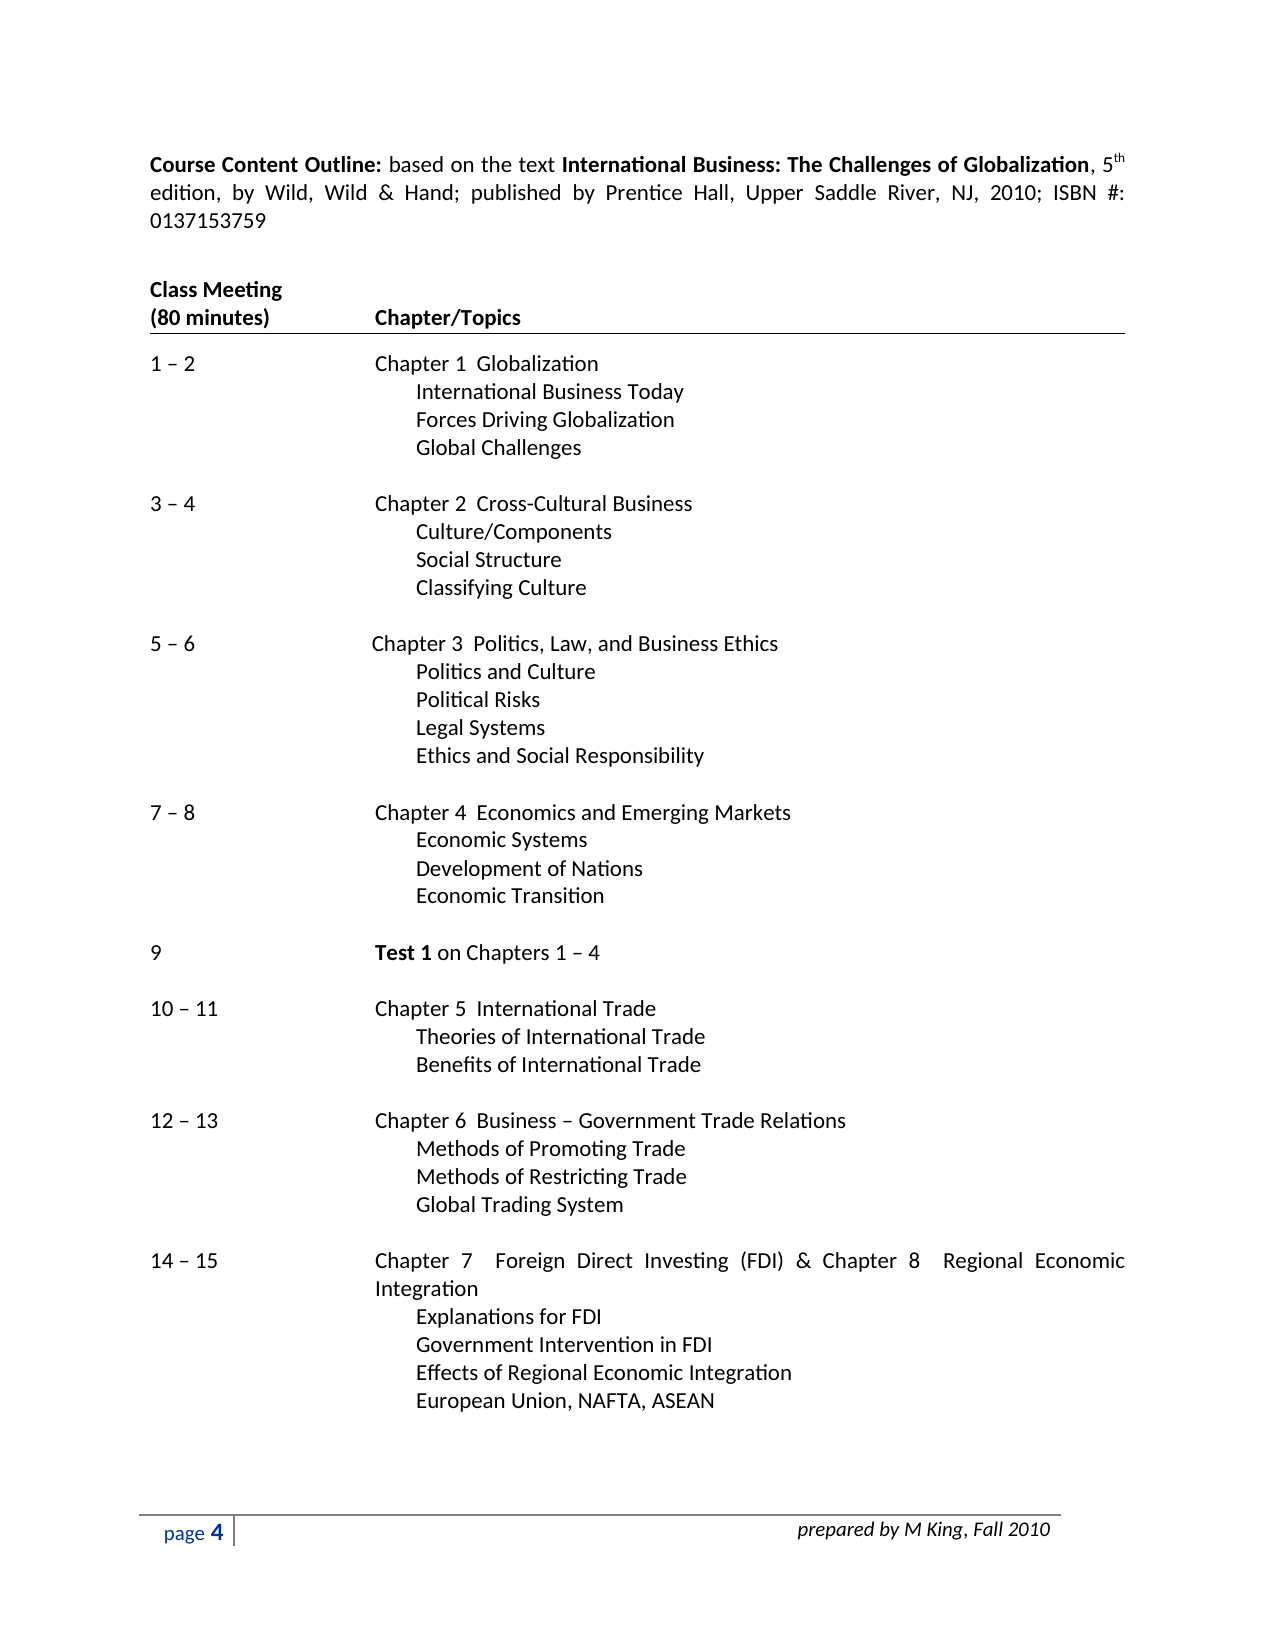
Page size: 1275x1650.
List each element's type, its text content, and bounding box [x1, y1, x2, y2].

text 12 – 13 Chapter 6 Business – Government Trade Relations [150, 1106, 1125, 1134]
text Economic Systems [150, 826, 1125, 854]
text Political Risks [150, 686, 1125, 713]
text European Union, NAFTA, ASEAN [150, 1386, 1125, 1414]
text Course Content Outline: based on the text International Business: The Challenges of Globalization, 5th edition, by Wild, Wild & Hand; published by Prentice Hall, Upper Saddle River, NJ, 2010; ISBN #: 0137153759 [150, 150, 1125, 234]
text Classifying Culture [150, 573, 1125, 601]
text Theories of International Trade [150, 1022, 1125, 1050]
text Economic Transition [150, 882, 1125, 910]
text 5 – 6 Chapter 3 Politics, Law, and Business Ethics [150, 629, 1125, 657]
text Social Structure [150, 545, 1125, 573]
text Ethics and Social Responsibility [150, 742, 1125, 769]
text 3 – 4 Chapter 2 Cross-Cultural Business [150, 489, 1125, 517]
text Benefits of International Trade [150, 1050, 1125, 1078]
text Global Challenges [150, 433, 1125, 461]
text Culture/Components [150, 517, 1125, 545]
text Global Trading System [150, 1190, 1125, 1218]
text Explanations for FDI [150, 1302, 1125, 1330]
text (80 minutes) Chapter/Topics [150, 303, 1125, 333]
text 1 – 2 Chapter 1 Globalization [150, 349, 1125, 377]
text Development of Nations [150, 854, 1125, 882]
text Government Intervention in FDI [150, 1330, 1125, 1358]
text Methods of Promoting Trade [150, 1134, 1125, 1162]
text 14 – 15 Chapter 7 Foreign Direct Investing (FDI) & Chapter 8 Regional Economic Integration [150, 1246, 1125, 1302]
text Legal Systems [150, 713, 1125, 742]
text 9 Test 1 on Chapters 1 – 4 [150, 938, 1125, 966]
text Class Meeting [150, 275, 1125, 303]
text Forces Driving Globalization [150, 405, 1125, 433]
text Effects of Regional Economic Integration [150, 1358, 1125, 1386]
text Methods of Restricting Trade [150, 1162, 1125, 1190]
text 7 – 8 Chapter 4 Economics and Emerging Markets [150, 798, 1125, 826]
text 10 – 11 Chapter 5 International Trade [150, 994, 1125, 1022]
text International Business Today [150, 377, 1125, 405]
text Politics and Culture [150, 657, 1125, 686]
